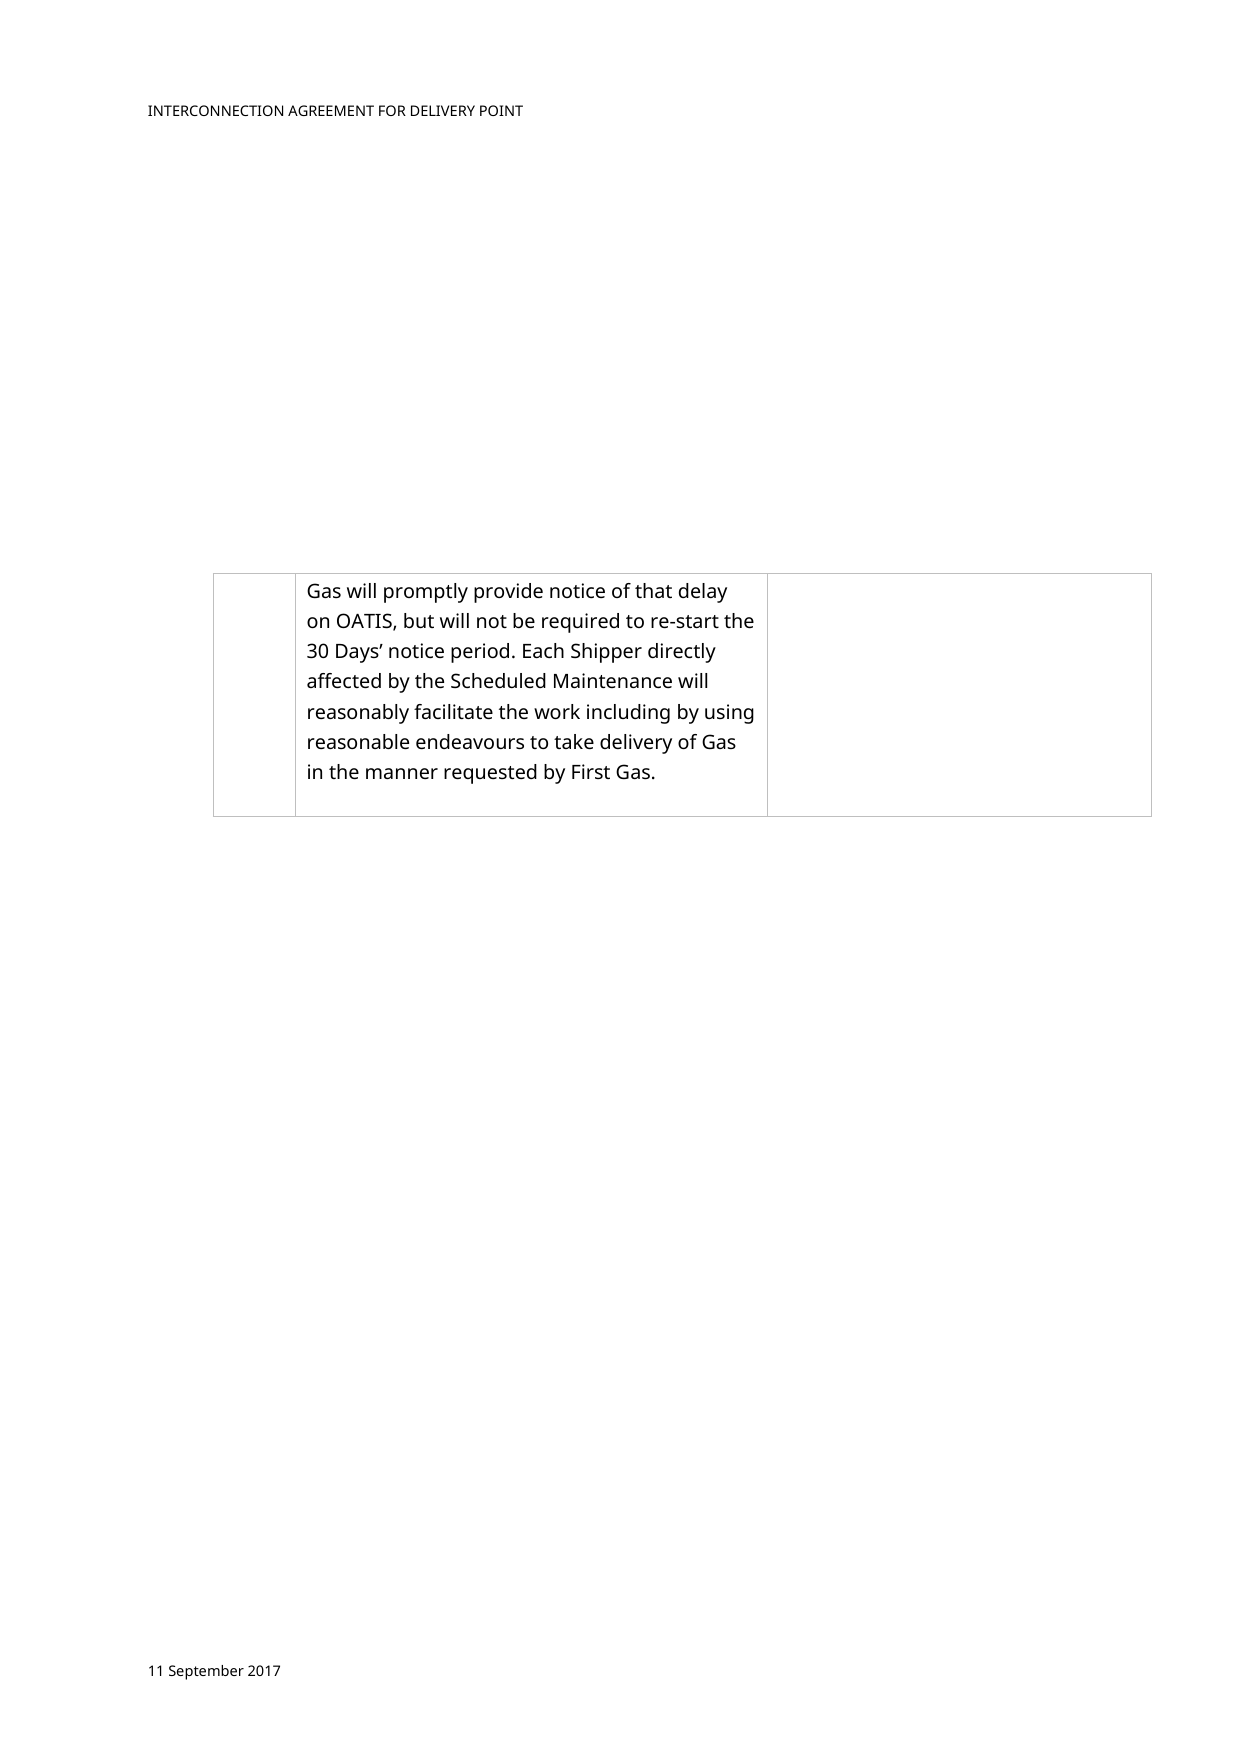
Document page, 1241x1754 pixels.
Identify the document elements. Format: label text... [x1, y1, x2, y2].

table_cell provided that where any Scheduled Maintenance notified pursuant to this section 9.2 is delayed prior to work commencing, First Gas will promptly provide notice of that delay on OATIS, but will not be required to re-start the 30 Days’ notice period. Each Shipper directly affected by the Scheduled Maintenance will reasonably facilitate the work including by using reasonable endeavours to take delivery of Gas in the manner requested by First Gas. [296, 574, 767, 816]
table_cell [768, 574, 1151, 816]
table_cell [214, 574, 295, 816]
